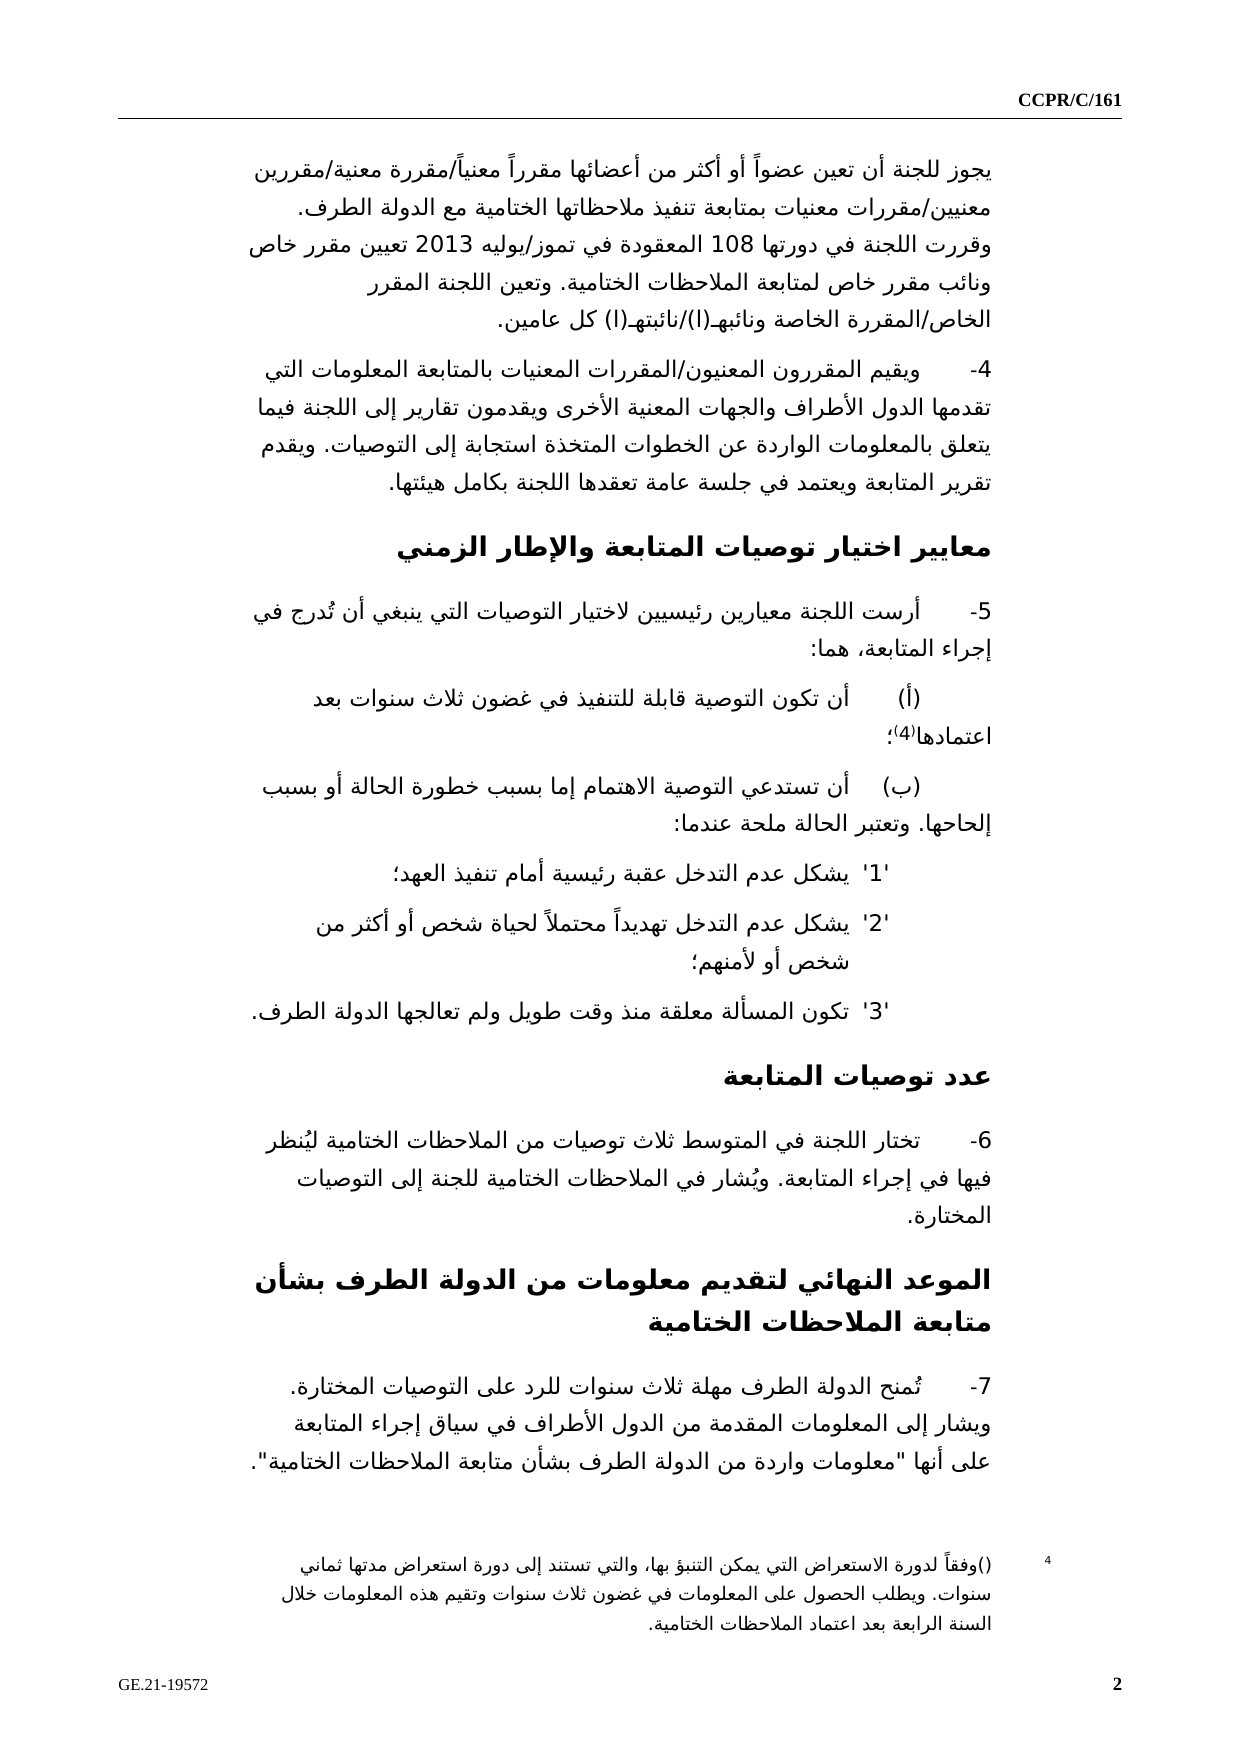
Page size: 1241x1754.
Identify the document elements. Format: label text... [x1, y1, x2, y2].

text يشكل عدم التدخل عقبة رئيسية أمام تنفيذ العهد؛ [248, 852, 889, 889]
text 7- تُمنح الدولة الطرف مهلة ثلاث سنوات للرد على التوصيات المختارة. ويشار إلى المعلومات المقدمة من الدول الأطراف في سياق إجراء المتابعة على أنها "معلومات واردة من الدولة الطرف بشأن متابعة الملاحظات الختامية". [248, 1364, 992, 1477]
text عدد توصيات المتابعة [248, 1052, 1122, 1093]
text 4- ويقيم المقررون المعنيون/المقررات المعنيات بالمتابعة المعلومات التي تقدمها الدول الأطراف والجهات المعنية الأخرى ويقدمون تقارير إلى اللجنة فيما يتعلق بالمعلومات الواردة عن الخطوات المتخذة استجابة إلى التوصيات. ويقدم تقرير المتابعة ويعتمد في جلسة عامة تعقدها اللجنة بكامل هيئتها. [248, 348, 992, 498]
text تكون المسألة معلقة منذ وقت طويل ولم تعالجها الدولة الطرف. [248, 989, 889, 1027]
text (ب) أن تستدعي التوصية الاهتمام إما بسبب خطورة الحالة أو بسبب إلحاحها. وتعتبر الحالة ملحة عندما: [248, 764, 992, 839]
text معايير اختيار توصيات المتابعة والإطار الزمني [248, 523, 1122, 564]
text 6- تختار اللجنة في المتوسط ثلاث توصيات من الملاحظات الختامية ليُنظر فيها في إجراء المتابعة. ويُشار في الملاحظات الختامية للجنة إلى التوصيات المختارة. [248, 1118, 992, 1231]
text 5- أرست اللجنة معيارين رئيسيين لاختيار التوصيات التي ينبغي أن تُدرج في إجراء المتابعة، هما: [248, 589, 992, 664]
text (أ) أن تكون التوصية قابلة للتنفيذ في غضون ثلاث سنوات بعد اعتمادها()؛ [248, 677, 992, 752]
text الموعد النهائي لتقديم معلومات من الدولة الطرف بشأن متابعة الملاحظات الختامية [248, 1256, 1122, 1339]
text يشكل عدم التدخل تهديداً محتملاً لحياة شخص أو أكثر من شخص أو لأمنهم؛ [248, 902, 889, 977]
